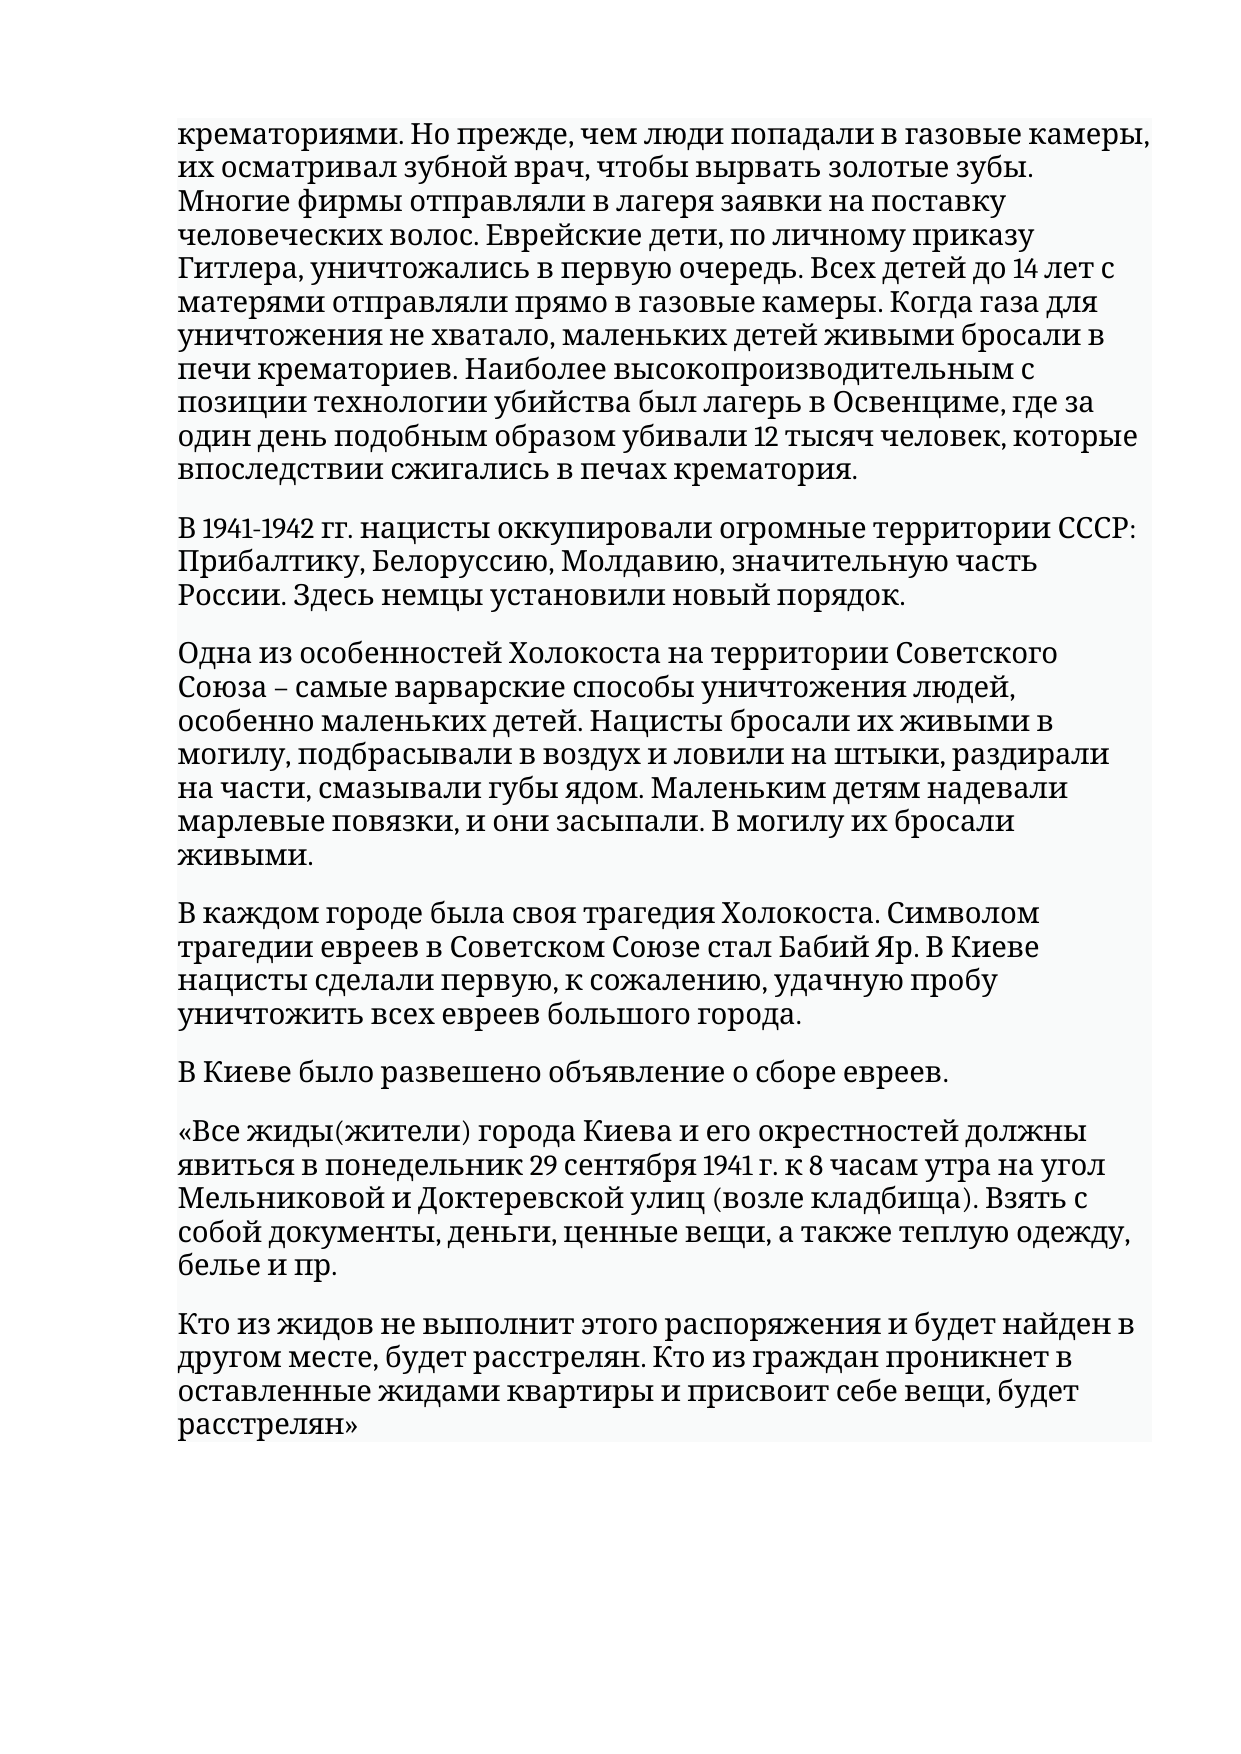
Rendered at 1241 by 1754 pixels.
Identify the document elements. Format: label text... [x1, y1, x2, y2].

text Кто из жидов не выполнит этого распоряжения и будет найден в другом месте, будет расстрелян. Кто из граждан проникнет в оставленные жидами квартиры и присвоит себе вещи, будет расстрелян» [177, 1308, 1152, 1442]
text В 1941-1942 гг. нацисты оккупировали огромные территории СССР: Прибалтику, Белоруссию, Молдавию, значительную часть России. Здесь немцы установили новый порядок. [177, 512, 1152, 613]
text Одна из особенностей Холокоста на территории Советского Союза – самые варварские способы уничтожения людей, особенно маленьких детей. Нацисты бросали их живыми в могилу, подбрасывали в воздух и ловили на штыки, раздирали на части, смазывали губы ядом. Маленьким детям надевали марлевые повязки, и они засыпали. В могилу их бросали живыми. [177, 638, 1152, 872]
text «Все жиды(жители) города Киева и его окрестностей должны явиться в понедельник 29 сентября 1941 г. к 8 часам утра на угол Мельниковой и Доктеревской улиц (возле кладбища). Взять с собой документы, деньги, ценные вещи, а также теплую одежду, белье и пр. [177, 1115, 1152, 1283]
text В каждом городе была своя трагедия Холокоста. Символом трагедии евреев в Советском Союзе стал Бабий Яр. В Киеве нацисты сделали первую, к сожалению, удачную пробу уничтожить всех евреев большого города. [177, 897, 1152, 1032]
text В Киеве было развешено объявление о сборе евреев. [177, 1057, 1152, 1090]
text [177, 118, 1152, 487]
